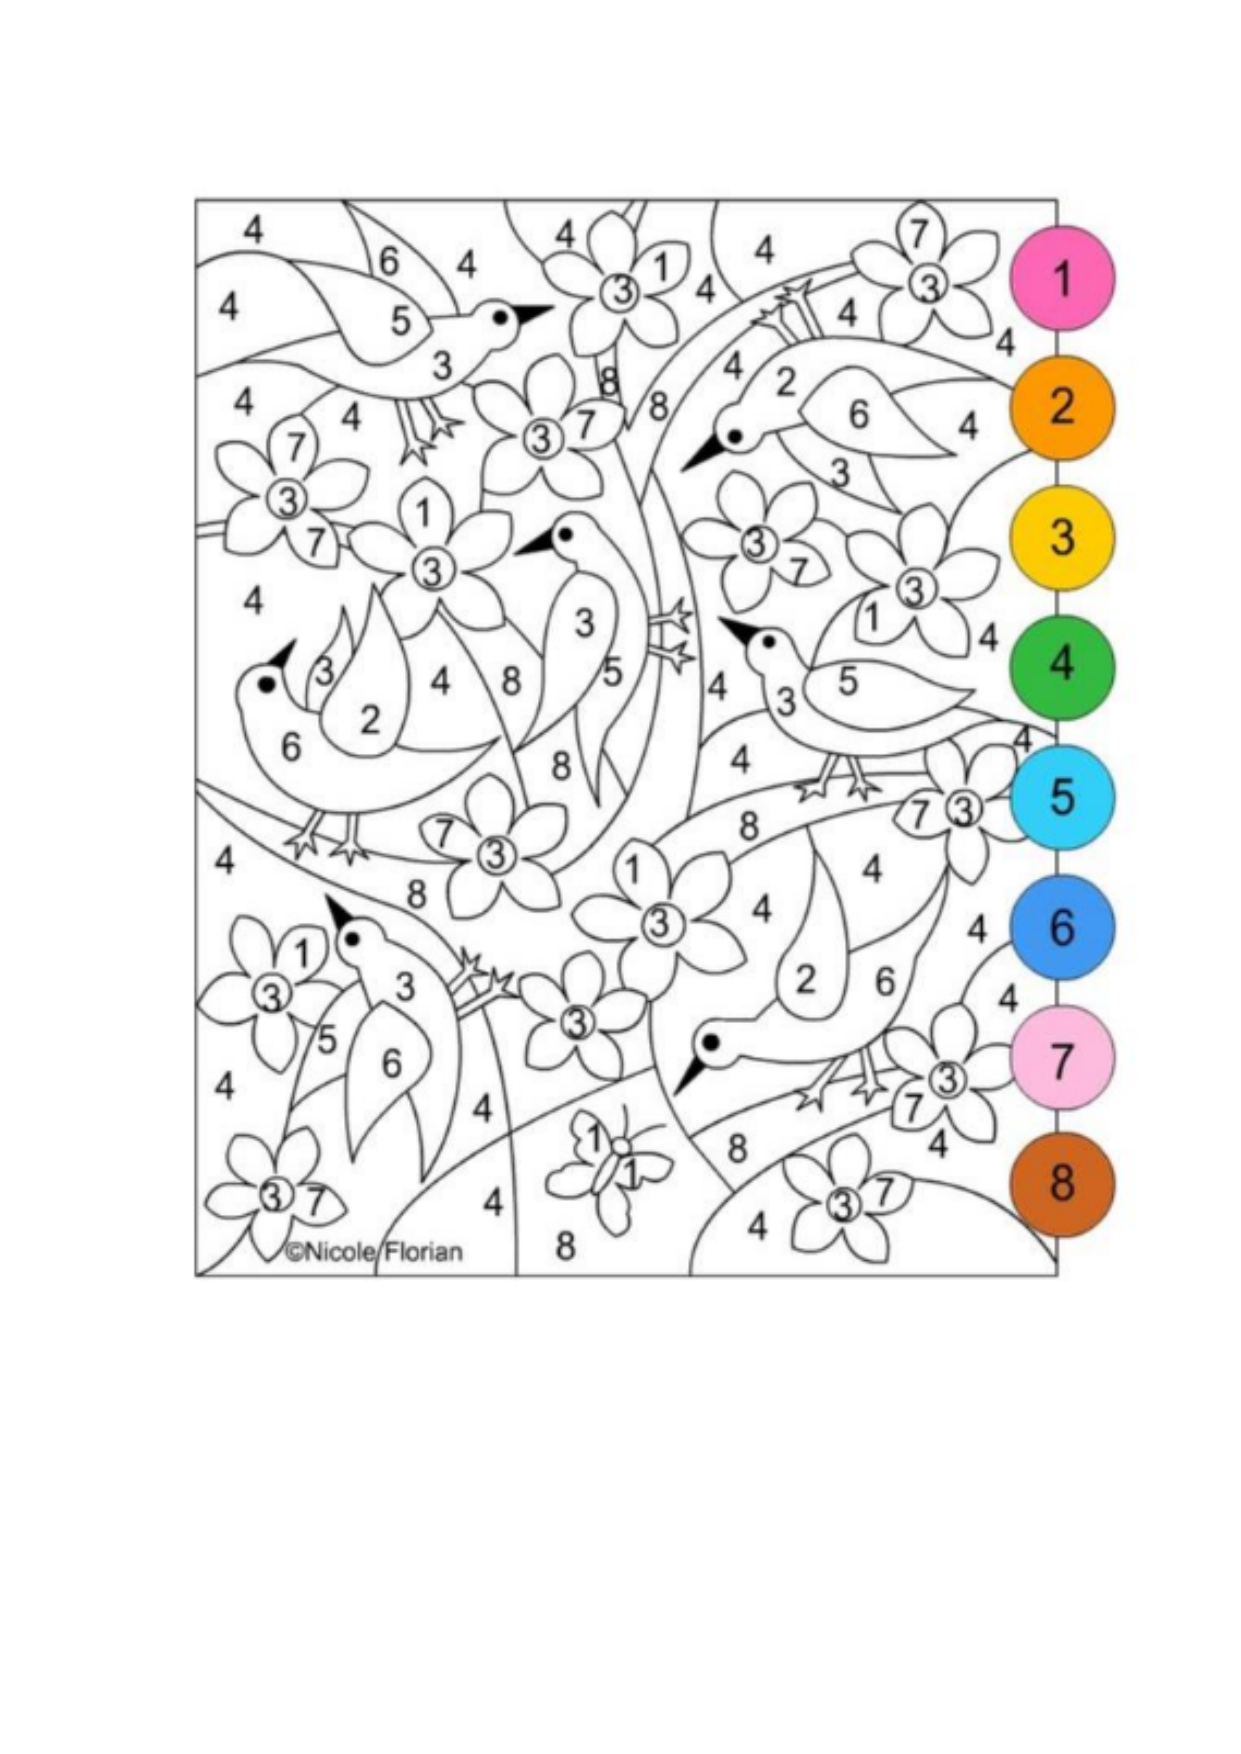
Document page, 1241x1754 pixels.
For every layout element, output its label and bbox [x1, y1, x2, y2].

picture [147, 147, 1148, 1339]
